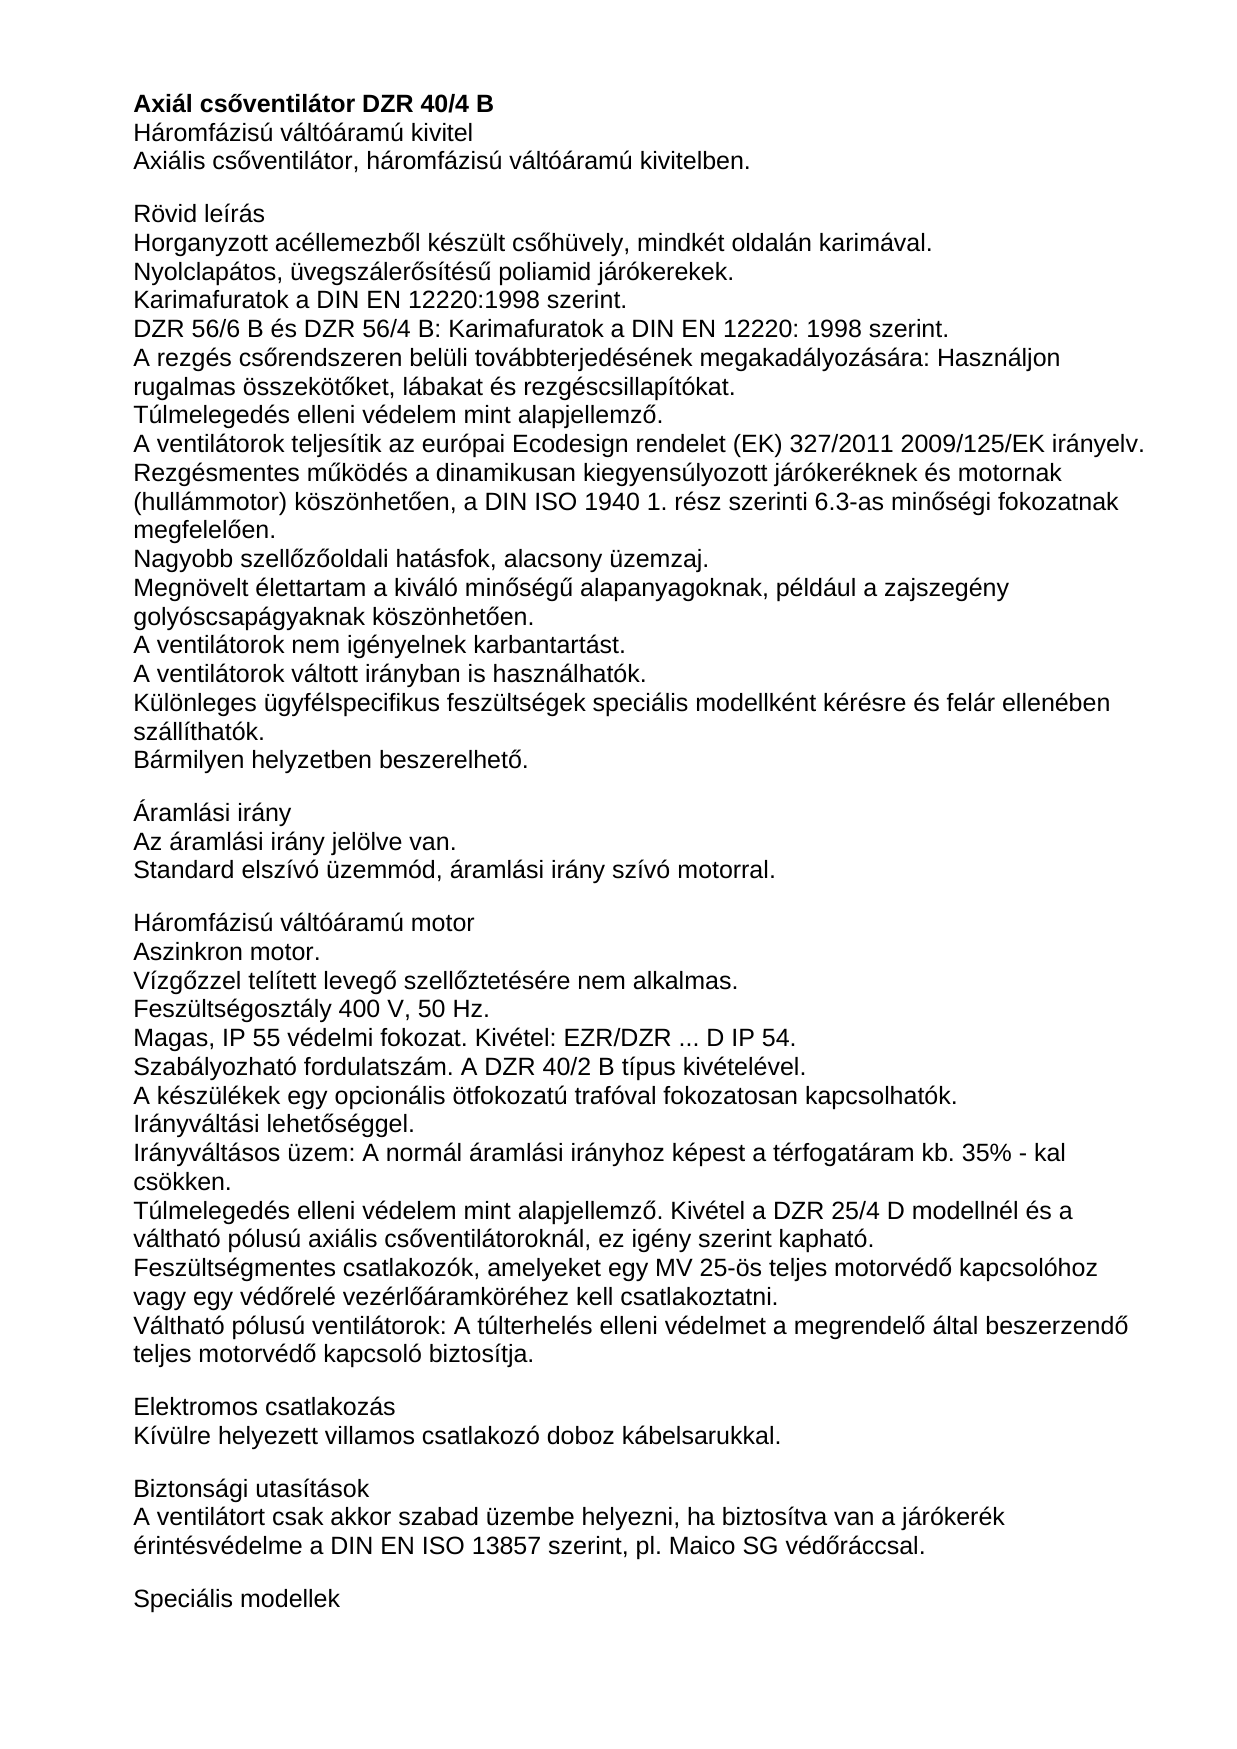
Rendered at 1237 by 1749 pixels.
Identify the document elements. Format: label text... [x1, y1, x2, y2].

text Rezgésmentes működés a dinamikusan kiegyensúlyozott járókeréknek és motornak (hullámmotor) köszönhetően, a DIN ISO 1940 1. rész szerinti 6.3-as minőségi fokozatnak megfelelően. [133, 458, 1148, 544]
text Bármilyen helyzetben beszerelhető. [133, 745, 1148, 774]
text Feszültségosztály 400 V, 50 Hz. [133, 994, 1148, 1023]
text Elektromos csatlakozás [133, 1392, 1148, 1421]
text Különleges ügyfélspecifikus feszültségek speciális modellként kérésre és felár ellenében szállíthatók. [133, 688, 1148, 745]
text Megnövelt élettartam a kiváló minőségű alapanyagoknak, például a zajszegény golyóscsapágyaknak köszönhetően. [133, 573, 1148, 630]
text DZR 56/6 B és DZR 56/4 B: Karimafuratok a DIN EN 12220: 1998 szerint. [133, 314, 1148, 343]
text Nagyobb szellőzőoldali hatásfok, alacsony üzemzaj. [133, 544, 1148, 573]
text Biztonsági utasítások [133, 1473, 1148, 1502]
text A ventilátorok váltott irányban is használhatók. [133, 659, 1148, 688]
text Váltható pólusú ventilátorok: A túlterhelés elleni védelmet a megrendelő által beszerzendő teljes motorvédő kapcsoló biztosítja. [133, 1311, 1148, 1368]
text Magas, IP 55 védelmi fokozat. Kivétel: EZR/DZR ... D IP 54. [133, 1023, 1148, 1052]
text A rezgés csőrendszeren belüli továbbterjedésének megakadályozására: Használjon rugalmas összekötőket, lábakat és rezgéscsillapítókat. [133, 343, 1148, 400]
text Nyolclapátos, üvegszálerősítésű poliamid járókerekek. [133, 256, 1148, 285]
text Karimafuratok a DIN EN 12220:1998 szerint. [133, 285, 1148, 314]
text Háromfázisú váltóáramú motor [133, 908, 1148, 937]
text Aszinkron motor. [133, 937, 1148, 966]
text A ventilátorok nem igényelnek karbantartást. [133, 630, 1148, 659]
text Vízgőzzel telített levegő szellőztetésére nem alkalmas. [133, 966, 1148, 994]
text Horganyzott acéllemezből készült csőhüvely, mindkét oldalán karimával. [133, 228, 1148, 256]
text Rövid leírás [133, 199, 1148, 228]
text Túlmelegedés elleni védelem mint alapjellemző. Kivétel a DZR 25/4 D modellnél és a váltható pólusú axiális csőventilátoroknál, ez igény szerint kapható. [133, 1196, 1148, 1253]
text Axiál csőventilátor DZR 40/4 B [133, 89, 1148, 117]
text A ventilátorok teljesítik az európai Ecodesign rendelet (EK) 327/2011 2009/125/EK irányelv. [133, 429, 1148, 458]
text Irányváltásos üzem: A normál áramlási irányhoz képest a térfogatáram kb. 35% - kal csökken. [133, 1138, 1148, 1196]
text Axiális csőventilátor, háromfázisú váltóáramú kivitelben. [133, 146, 1148, 175]
text Háromfázisú váltóáramú kivitel [133, 117, 1148, 146]
text A ventilátort csak akkor szabad üzembe helyezni, ha biztosítva van a járókerék érintésvédelme a DIN EN ISO 13857 szerint, pl. Maico SG védőráccsal. [133, 1502, 1148, 1560]
text Speciális modellek [133, 1584, 1148, 1612]
text Túlmelegedés elleni védelem mint alapjellemző. [133, 400, 1148, 429]
text Feszültségmentes csatlakozók, amelyeket egy MV 25-ös teljes motorvédő kapcsolóhoz vagy egy védőrelé vezérlőáramköréhez kell csatlakoztatni. [133, 1253, 1148, 1311]
text Az áramlási irány jelölve van. [133, 827, 1148, 855]
text Kívülre helyezett villamos csatlakozó doboz kábelsarukkal. [133, 1421, 1148, 1449]
text A készülékek egy opcionális ötfokozatú trafóval fokozatosan kapcsolhatók. [133, 1081, 1148, 1109]
text Irányváltási lehetőséggel. [133, 1109, 1148, 1138]
text Standard elszívó üzemmód, áramlási irány szívó motorral. [133, 855, 1148, 884]
text Szabályozható fordulatszám. A DZR 40/2 B típus kivételével. [133, 1052, 1148, 1081]
text Áramlási irány [133, 798, 1148, 827]
